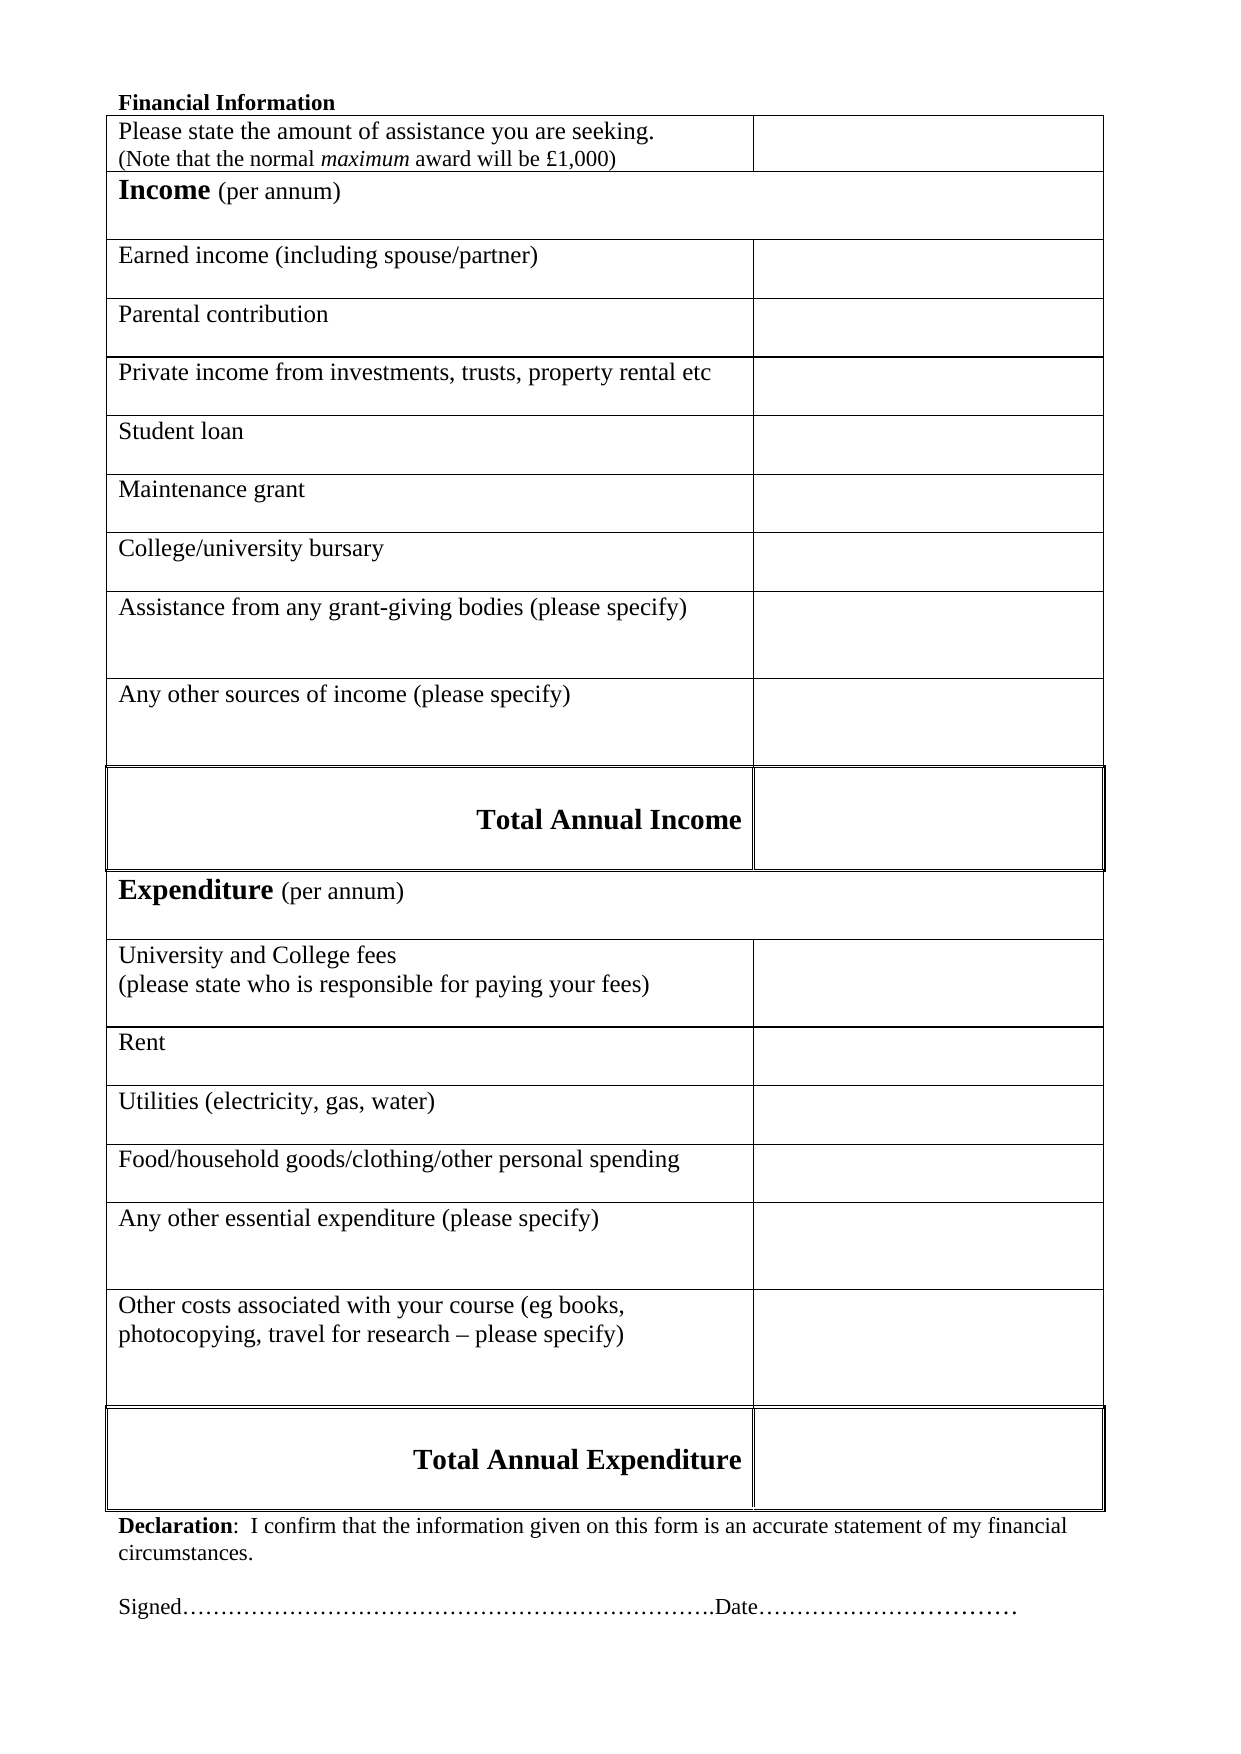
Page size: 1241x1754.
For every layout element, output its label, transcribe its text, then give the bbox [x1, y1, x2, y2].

table_cell [754, 1145, 1103, 1202]
table_cell [754, 475, 1103, 532]
table_cell [754, 1203, 1103, 1289]
table_cell Any other essential expenditure (please specify) [107, 1203, 753, 1289]
table_header Please state the amount of assistance you are seeking. (Note that the normal maximum award will be £1,000) [107, 116, 753, 171]
table_header [754, 116, 1103, 171]
table_cell Private income from investments, trusts, property rental etc [107, 358, 753, 415]
table_cell Utilities (electricity, gas, water) [107, 1086, 753, 1143]
text Signed…………………………………………………………….Date…………………………… [118, 1591, 1122, 1620]
table_cell [754, 1028, 1103, 1085]
table_cell Rent [107, 1028, 753, 1085]
table_cell Assistance from any grant-giving bodies (please specify) [107, 592, 753, 678]
table_cell [754, 533, 1103, 591]
table_cell Total Annual Income [108, 768, 752, 869]
table_cell Expenditure (per annum) [107, 872, 1103, 939]
table_cell [754, 299, 1103, 356]
table_cell Earned income (including spouse/partner) [107, 240, 753, 298]
table_cell Income (per annum) [107, 172, 1103, 239]
table_cell College/university bursary [107, 533, 753, 591]
table_cell [754, 940, 1103, 1026]
table_cell [755, 768, 1102, 869]
table_cell [754, 240, 1103, 298]
table_cell [753, 1409, 1102, 1509]
table_cell Food/household goods/clothing/other personal spending [107, 1145, 753, 1202]
table_cell Any other sources of income (please specify) [107, 679, 753, 765]
text Declaration: I confirm that the information given on this form is an accurate statement of my financial circumstances. [118, 1512, 1122, 1565]
table_cell [754, 592, 1103, 678]
table_cell [754, 358, 1103, 415]
text Financial Information [118, 89, 1122, 115]
table_cell [754, 679, 1103, 765]
table_cell Other costs associated with your course (eg books, photocopying, travel for research – please specify) [107, 1290, 753, 1405]
table_cell [754, 416, 1103, 473]
table_cell Total Annual Expenditure [108, 1409, 753, 1509]
table_cell [754, 1290, 1103, 1405]
table_cell Parental contribution [107, 299, 753, 356]
table_cell University and College fees (please state who is responsible for paying your fees) [107, 940, 753, 1026]
table_cell Maintenance grant [107, 475, 753, 532]
table_cell Student loan [107, 416, 753, 473]
table_cell [754, 1086, 1103, 1143]
